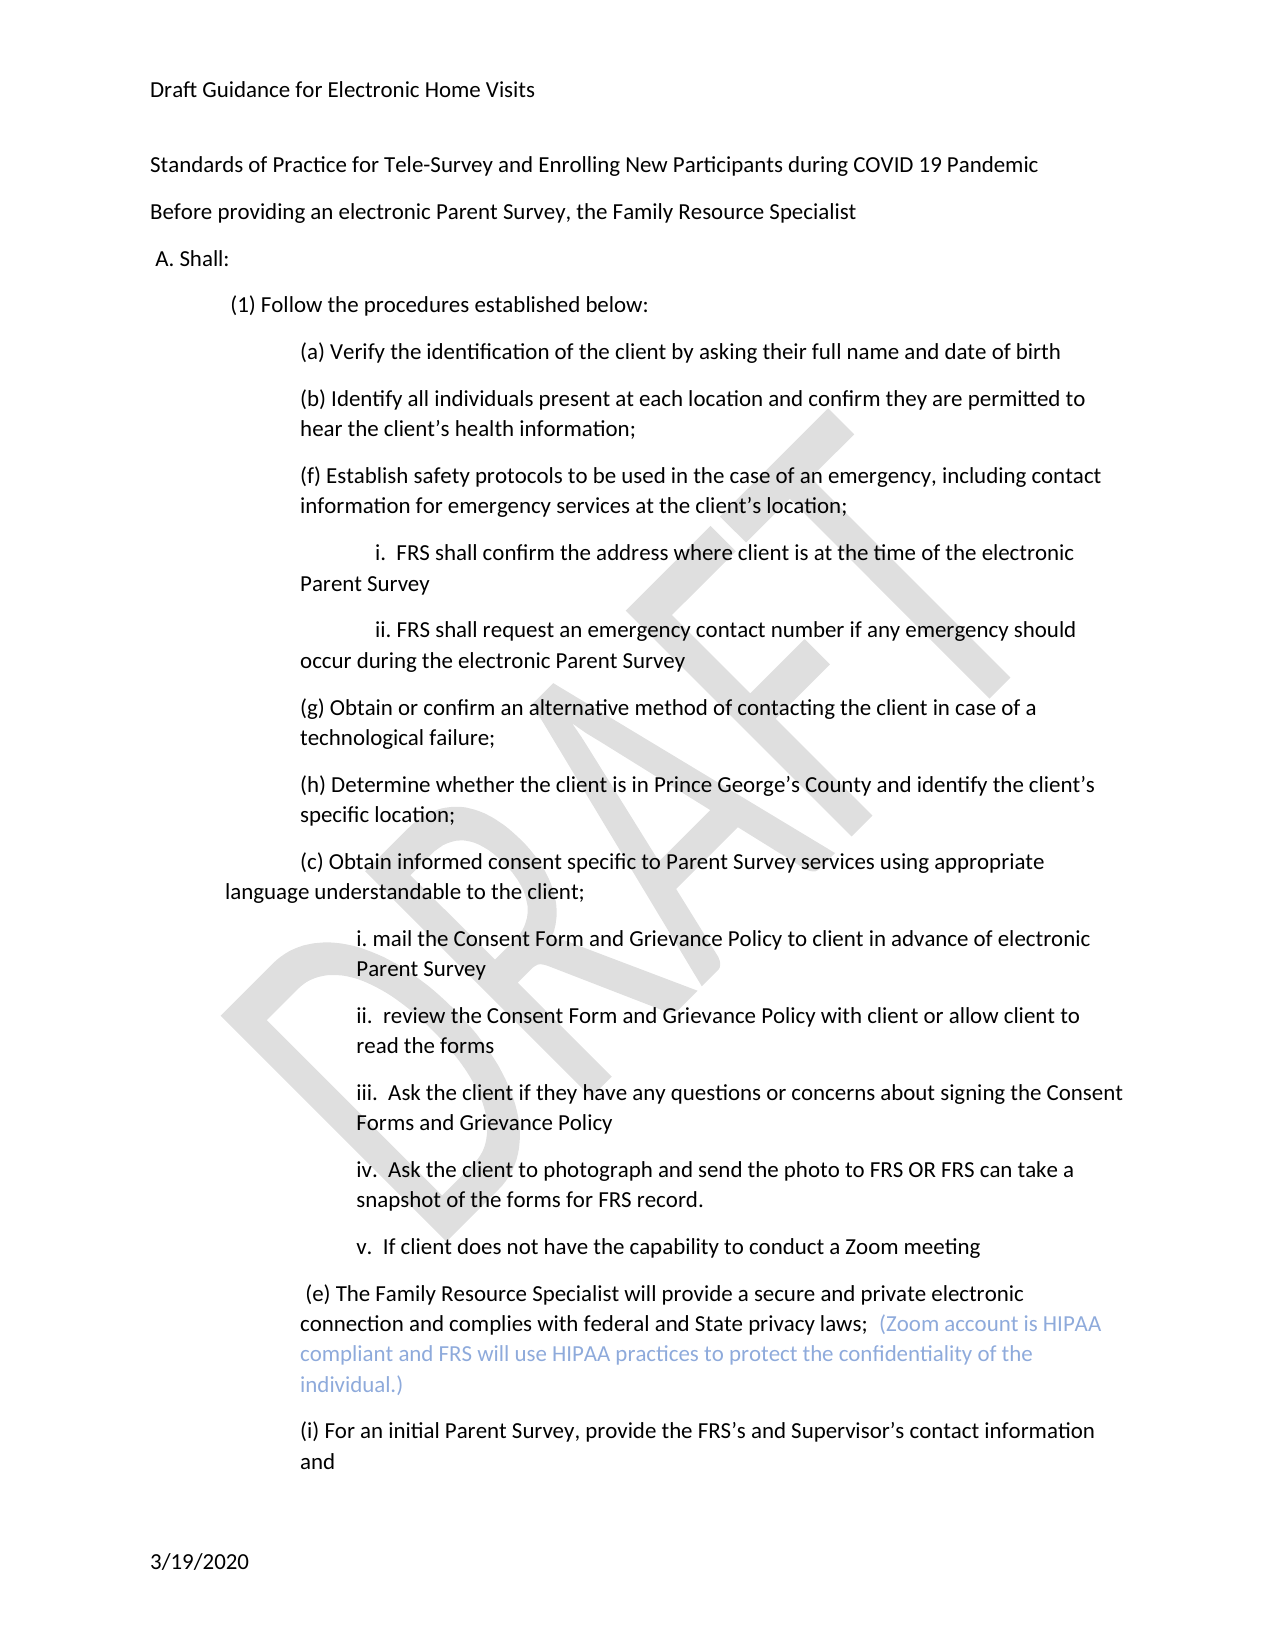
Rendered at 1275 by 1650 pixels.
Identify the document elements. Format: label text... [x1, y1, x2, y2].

text (i) For an initial Parent Survey, provide the FRS’s and Supervisor’s contact information and [300, 1417, 1125, 1475]
text (g) Obtain or confirm an alternative method of contacting the client in case of a technological failure; [300, 693, 1125, 751]
text ii. review the Consent Form and Grievance Policy with client or allow client to read the forms [300, 1001, 1125, 1059]
text Before providing an electronic Parent Survey, the Family Resource Specialist [150, 197, 1125, 225]
text ii. FRS shall request an emergency contact number if any emergency should occur during the electronic Parent Survey [300, 616, 1125, 674]
text (c) Obtain informed consent specific to Parent Survey services using appropriate language understandable to the client; [225, 847, 1125, 905]
text v. If client does not have the capability to conduct a Zoom meeting [300, 1232, 1125, 1260]
text Standards of Practice for Tele-Survey and Enrolling New Participants during COVID 19 Pandemic [150, 150, 1125, 178]
text (f) Establish safety protocols to be used in the case of an emergency, including contact information for emergency services at the client’s location; [300, 461, 1125, 520]
text A. Shall: [150, 244, 1125, 272]
text (e) The Family Resource Specialist will provide a secure and private electronic connection and complies with federal and State privacy laws; (Zoom account is HIPAA compliant and FRS will use HIPAA practices to protect the confidentiality of the individual.) [300, 1279, 1125, 1398]
text i. FRS shall confirm the address where client is at the time of the electronic Parent Survey [300, 538, 1125, 597]
text (b) Identify all individuals present at each location and confirm they are permitted to hear the client’s health information; [300, 384, 1125, 443]
text (a) Verify the identification of the client by asking their full name and date of birth [225, 337, 1125, 366]
text i. mail the Consent Form and Grievance Policy to client in advance of electronic Parent Survey [300, 924, 1125, 982]
text (h) Determine whether the client is in Prince George’s County and identify the client’s specific location; [300, 770, 1125, 828]
text iv. Ask the client to photograph and send the photo to FRS OR FRS can take a snapshot of the forms for FRS record. [300, 1155, 1125, 1213]
text iii. Ask the client if they have any questions or concerns about signing the Consent Forms and Grievance Policy [300, 1078, 1125, 1136]
text (1) Follow the procedures established below: [150, 291, 1125, 319]
